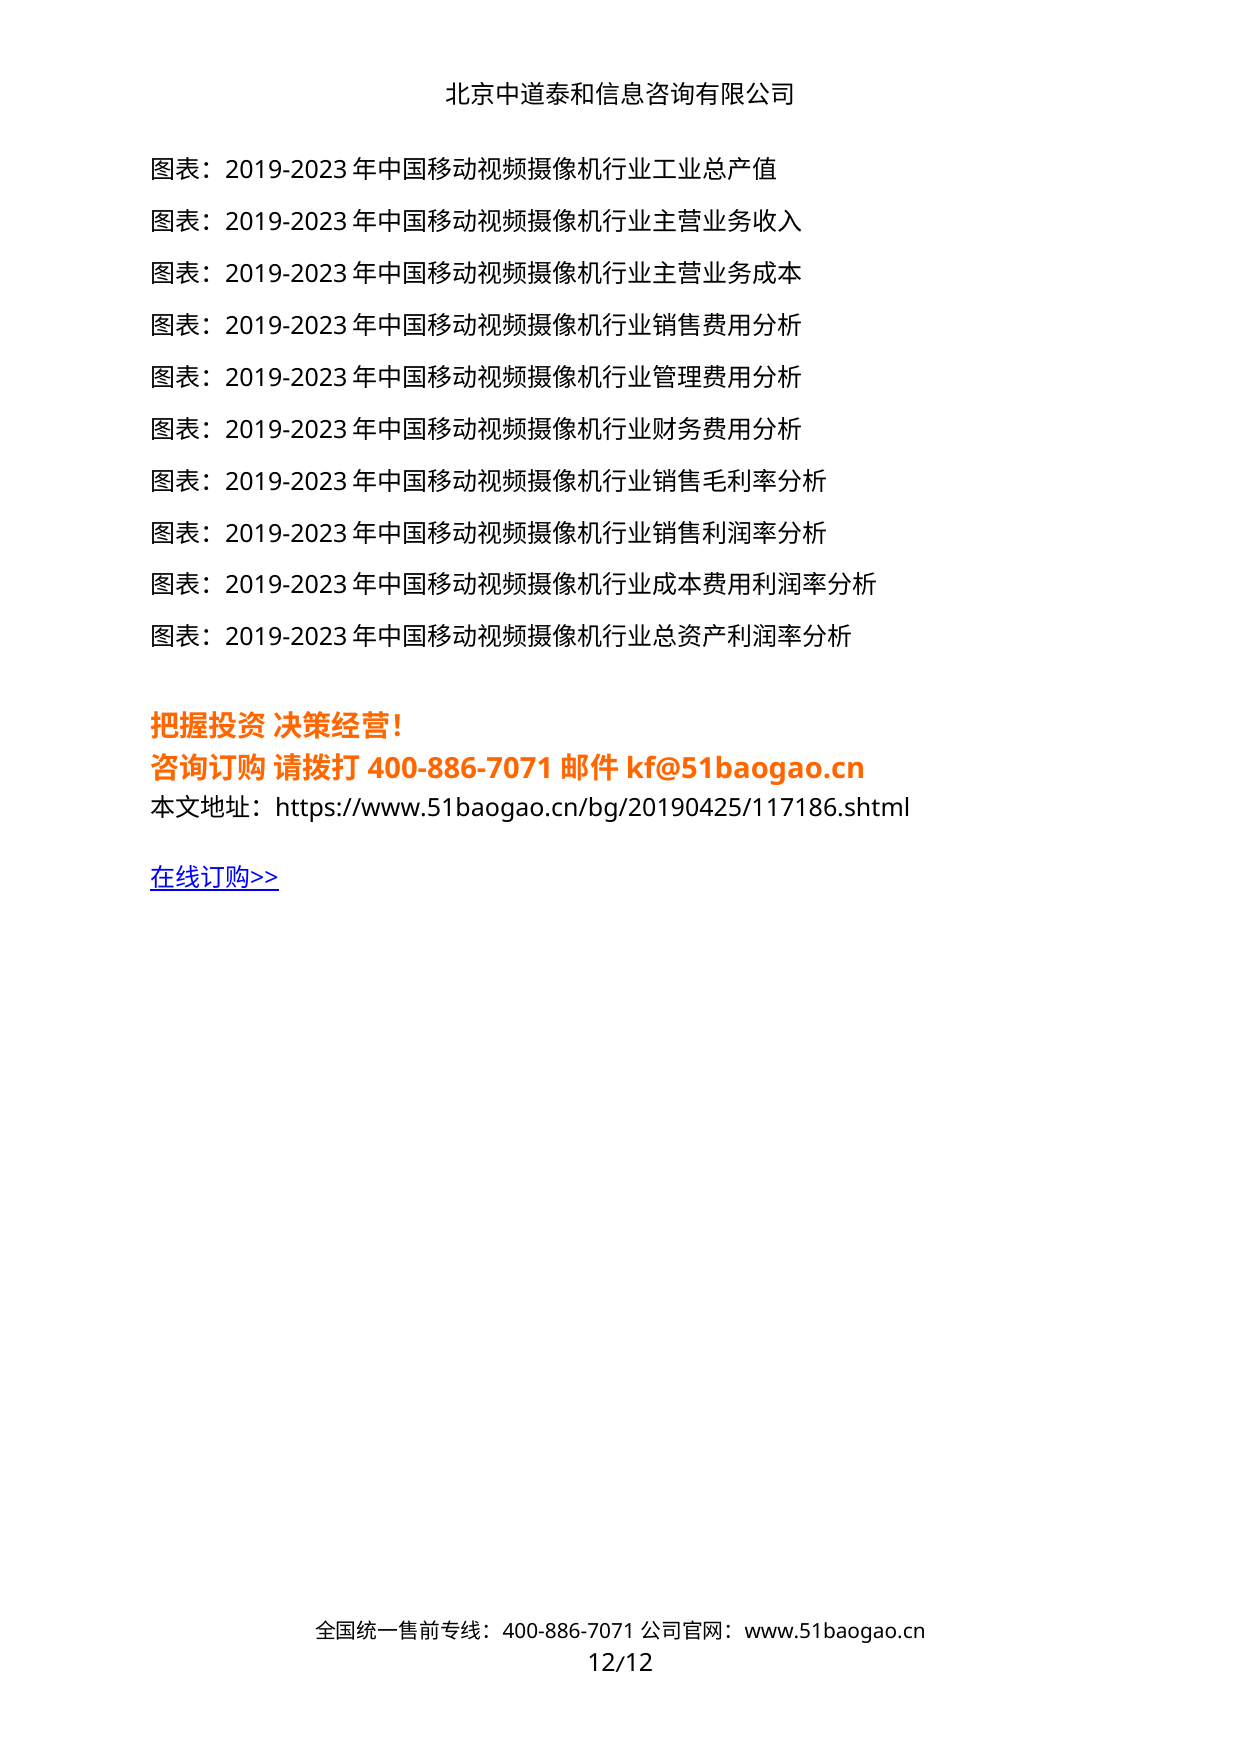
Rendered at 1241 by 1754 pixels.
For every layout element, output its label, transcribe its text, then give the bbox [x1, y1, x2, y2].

text 图表：2019-2023年中国移动视频摄像机行业成本费用利润率分析 [150, 565, 1090, 601]
text 图表：2019-2023年中国移动视频摄像机行业主营业务成本 [150, 254, 1090, 290]
text 在线订购>> [150, 824, 1090, 894]
text 图表：2019-2023年中国移动视频摄像机行业管理费用分析 [150, 357, 1090, 394]
text 图表：2019-2023年中国移动视频摄像机行业财务费用分析 [150, 409, 1090, 446]
text 图表：2019-2023年中国移动视频摄像机行业总资产利润率分析 [150, 617, 1090, 653]
text 图表：2019-2023年中国移动视频摄像机行业销售利润率分析 [150, 513, 1090, 549]
text 图表：2019-2023年中国移动视频摄像机行业销售费用分析 [150, 306, 1090, 342]
text 把握投资 决策经营！咨询订购 请拨打 400-886-7071 邮件 kf@51baogao.cn本文地址：https://www.51baogao.cn/bg/20190425/117186.shtml [150, 669, 1090, 824]
text 图表：2019-2023年中国移动视频摄像机行业主营业务收入 [150, 202, 1090, 238]
text 图表：2019-2023年中国移动视频摄像机行业工业总产值 [150, 150, 1090, 186]
text 图表：2019-2023年中国移动视频摄像机行业销售毛利率分析 [150, 461, 1090, 497]
